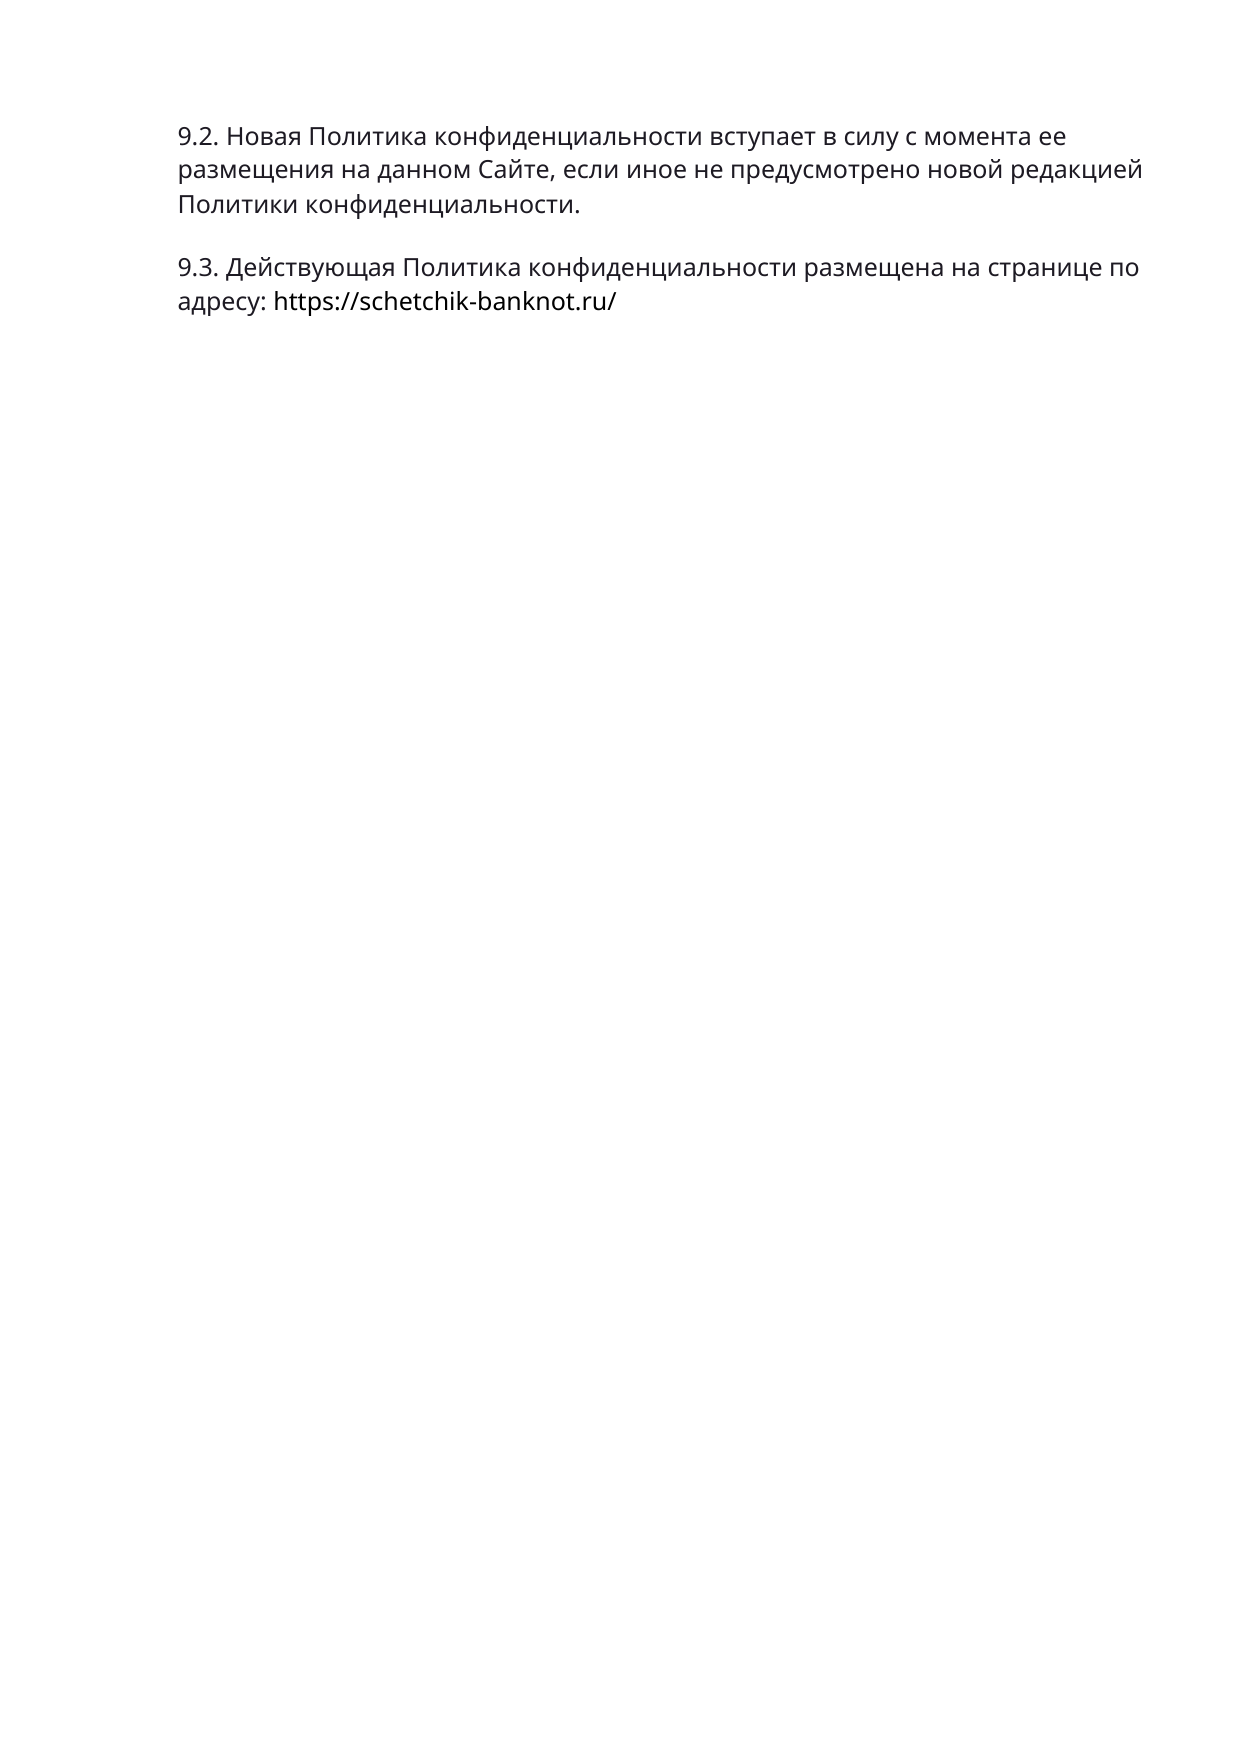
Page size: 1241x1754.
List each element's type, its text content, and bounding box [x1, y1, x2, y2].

text 9.3. Действующая Политика конфиденциальности размещена на странице по адресу: https://schetchik-banknot.ru/ [177, 249, 1152, 318]
text 9.2. Новая Политика конфиденциальности вступает в силу с момента ее размещения на данном Сайте, если иное не предусмотрено новой редакцией Политики конфиденциальности. [177, 118, 1152, 220]
